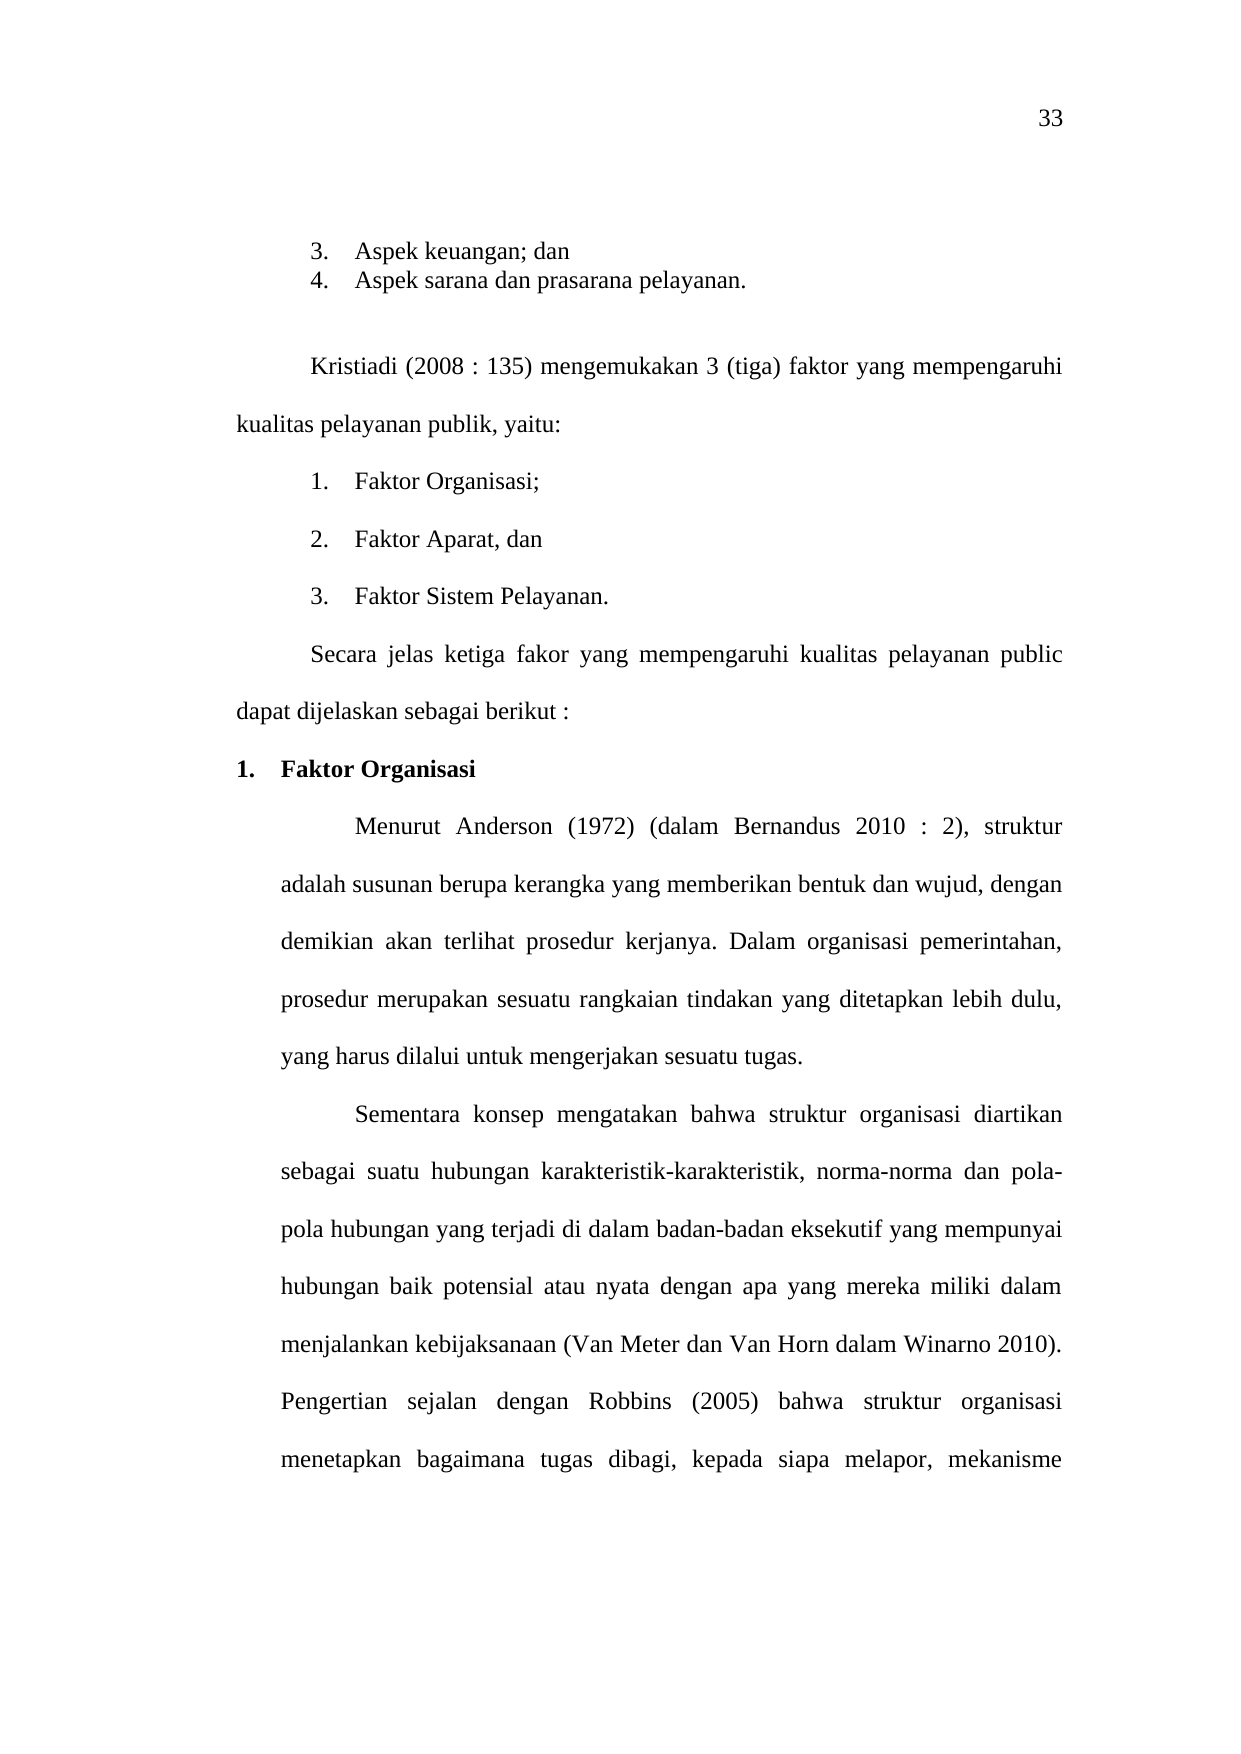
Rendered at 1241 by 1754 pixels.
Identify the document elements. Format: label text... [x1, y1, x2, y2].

list Faktor Aparat, dan [310, 524, 1063, 552]
list Faktor Organisasi [236, 754, 1063, 782]
text Menurut Anderson (1972) (dalam Bernandus 2010 : 2), struktur adalah susunan berupa kerangka yang memberikan bentuk dan wujud, dengan demikian akan terlihat prosedur kerjanya. Dalam organisasi pemerintahan, prosedur merupakan sesuatu rangkaian tindakan yang ditetapkan lebih dulu, yang harus dilalui untuk mengerjakan sesuatu tugas. [281, 811, 1063, 1070]
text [281, 1099, 1063, 1472]
list Faktor Sistem Pelayanan. [310, 581, 1063, 610]
text Kristiadi (2008 : 135) mengemukakan 3 (tiga) faktor yang mempengaruhi kualitas pelayanan publik, yaitu: [236, 351, 1063, 437]
text Secara jelas ketiga fakor yang mempengaruhi kualitas pelayanan public dapat dijelaskan sebagai berikut : [236, 639, 1063, 725]
list Aspek keuangan; dan [310, 236, 1063, 265]
list Aspek sarana dan prasarana pelayanan. [310, 265, 1063, 294]
list Faktor Organisasi; [310, 466, 1063, 495]
